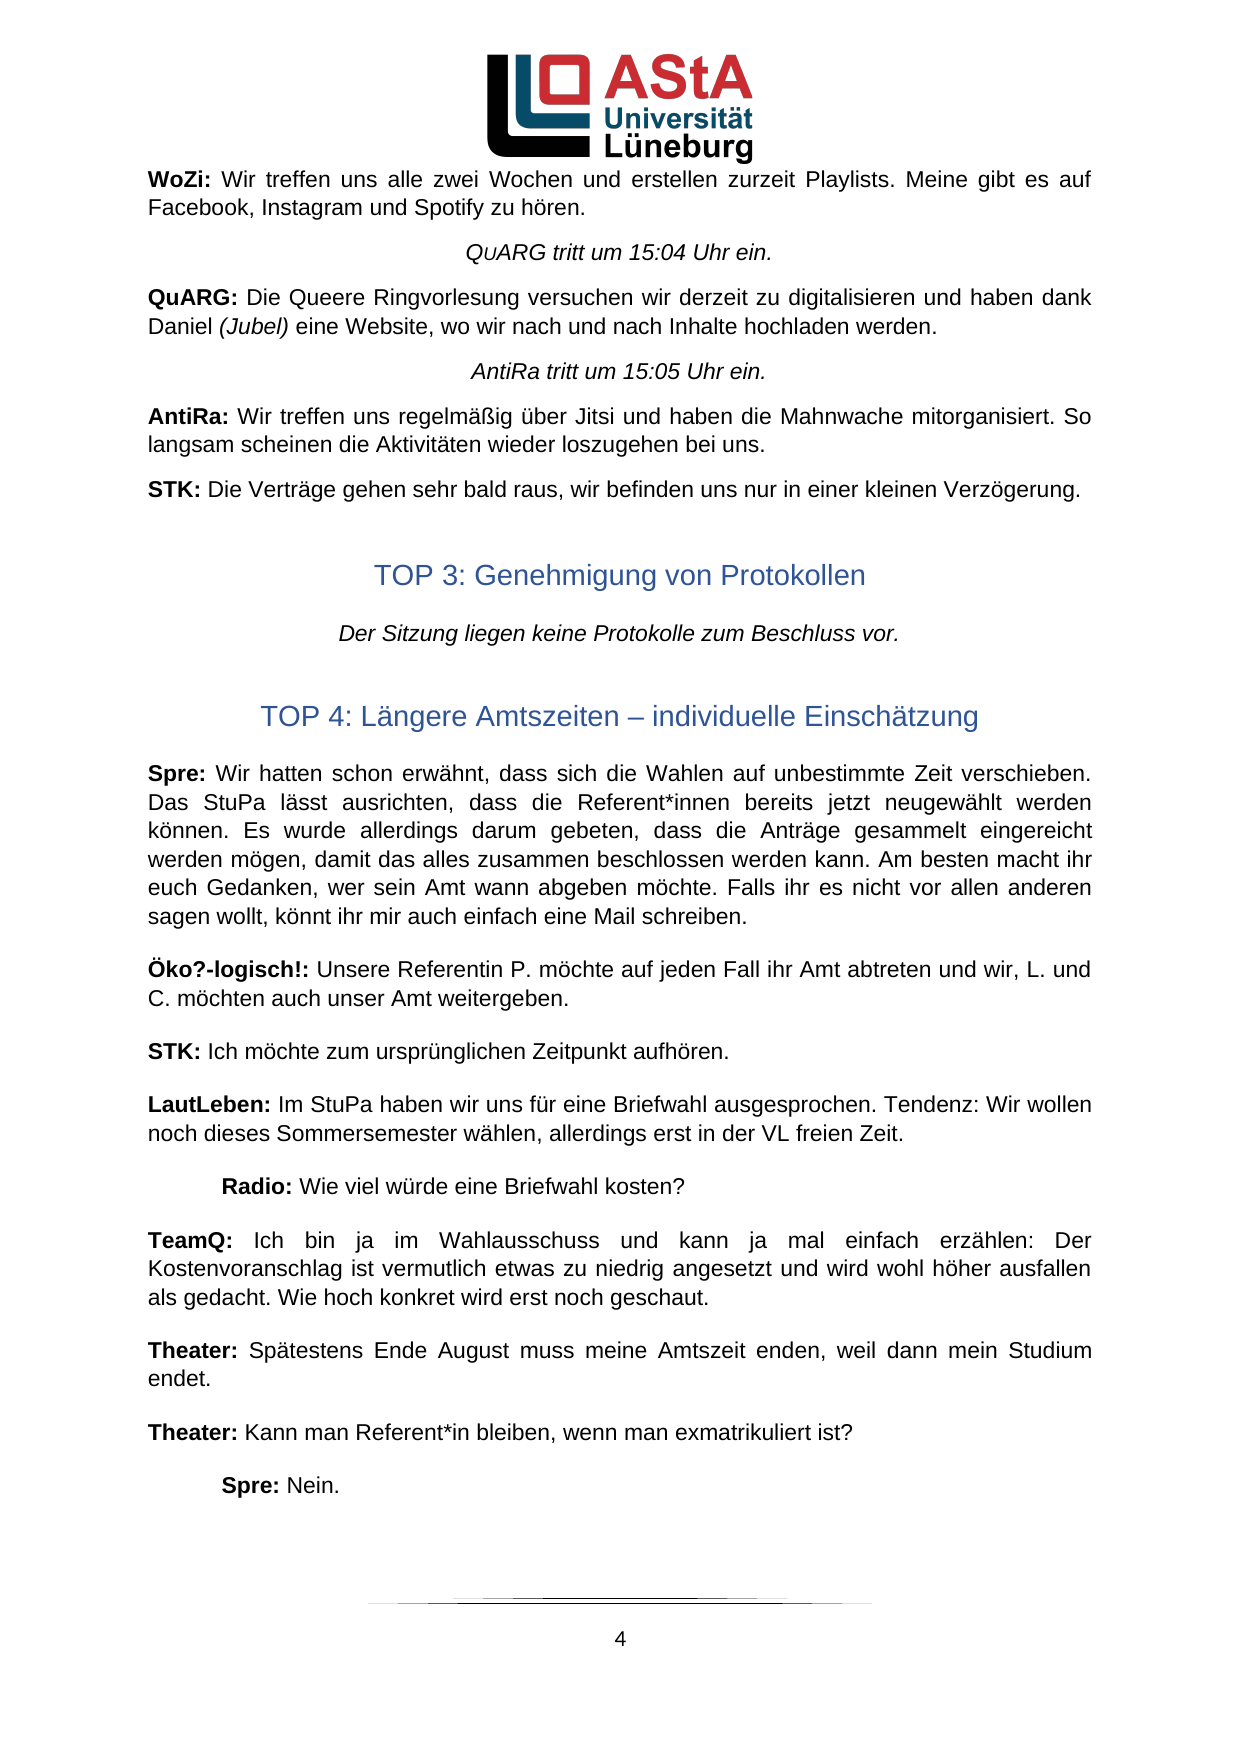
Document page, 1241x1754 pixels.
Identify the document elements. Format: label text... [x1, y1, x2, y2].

text Der Sitzung liegen keine Protokolle zum Beschluss vor. [148, 619, 1093, 646]
text Spre: Wir hatten schon erwähnt, dass sich die Wahlen auf unbestimmte Zeit verschieben. Das StuPa lässt ausrichten, dass die Referent*innen bereits jetzt neugewählt werden können. Es wurde allerdings darum gebeten, dass die Anträge gesammelt eingereicht werden mögen, damit das alles zusammen beschlossen werden kann. Am besten macht ihr euch Gedanken, wer sein Amt wann abgeben möchte. Falls ihr es nicht vor allen anderen sagen wollt, könnt ihr mir auch einfach eine Mail schreiben. [148, 760, 1093, 929]
text AntiRa: Wir treffen uns regelmäßig über Jitsi und haben die Mahnwache mitorganisiert. So langsam scheinen die Aktivitäten wieder loszugehen bei uns. [148, 403, 1093, 458]
subtitle TOP 3: Genehmigung von Protokollen [148, 558, 1093, 592]
text Theater: Spätestens Ende August muss meine Amtszeit enden, weil dann mein Studium endet. [148, 1337, 1093, 1392]
text QuARG tritt um 15:04 Uhr ein. [148, 239, 1093, 266]
text Theater: Kann man Referent*in bleiben, wenn man exmatrikuliert ist? [148, 1419, 1093, 1445]
text STK: Die Verträge gehen sehr bald raus, wir befinden uns nur in einer kleinen Verzögerung. [148, 476, 1093, 503]
text WoZi: Wir treffen uns alle zwei Wochen und erstellen zurzeit Playlists. Meine gibt es auf Facebook, Instagram und Spotify zu hören. [148, 148, 1093, 220]
text Radio: Wie viel würde eine Briefwahl kosten? [221, 1173, 1093, 1199]
text AntiRa tritt um 15:05 Uhr ein. [148, 358, 1093, 384]
text STK: Ich möchte zum ursprünglichen Zeitpunkt aufhören. [148, 1038, 1093, 1064]
text Spre: Nein. [221, 1472, 1093, 1499]
text LautLeben: Im StuPa haben wir uns für eine Briefwahl ausgesprochen. Tendenz: Wir wollen noch dieses Sommersemester wählen, allerdings erst in der VL freien Zeit. [148, 1091, 1093, 1146]
text QuARG: Die Queere Ringvorlesung versuchen wir derzeit zu digitalisieren und haben dank Daniel (Jubel) eine Website, wo wir nach und nach Inhalte hochladen werden. [148, 284, 1093, 339]
picture [487, 54, 753, 164]
text TeamQ: Ich bin ja im Wahlausschuss und kann ja mal einfach erzählen: Der Kostenvoranschlag ist vermutlich etwas zu niedrig angesetzt und wird wohl höher ausfallen als gedacht. Wie hoch konkret wird erst noch geschaut. [148, 1227, 1093, 1310]
text Öko?-logisch!: Unsere Referentin P. möchte auf jeden Fall ihr Amt abtreten und wir, L. und C. möchten auch unser Amt weitergeben. [148, 956, 1093, 1011]
subtitle TOP 4: Längere Amtszeiten – individuelle Einschätzung [148, 699, 1093, 733]
